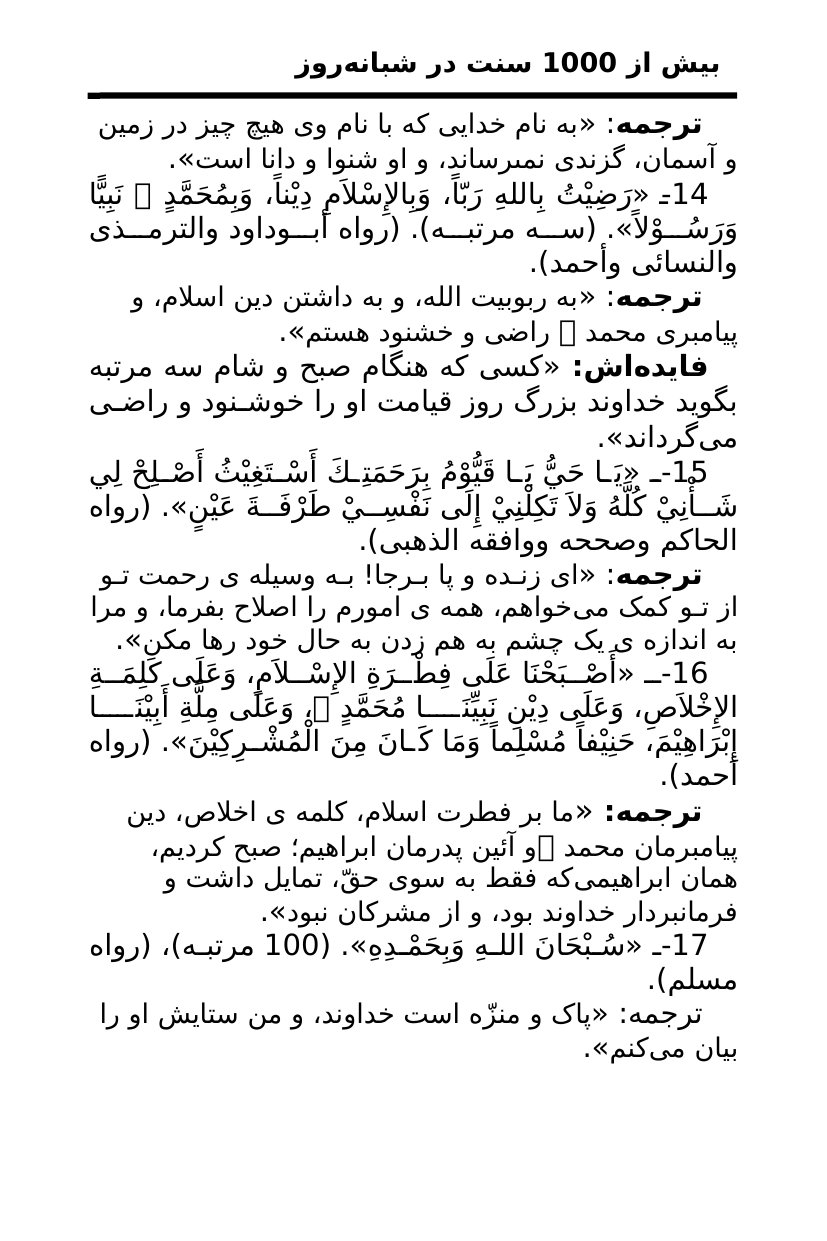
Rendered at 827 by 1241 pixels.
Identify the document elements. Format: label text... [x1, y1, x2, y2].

text 17- «سُبْحَانَ اللهِ وَبِحَمْدِهِ». (100 مرتبه)، (رواه مسلم). [89, 928, 738, 996]
text ترجمه: «به ربوبیت الله، و به داشتن دین اسلام، و پیامبرى محمد راضى و خشنود هستم». [89, 279, 738, 348]
text ترجمه: «به نام خدایى كه با نام وى هیچ چیز در زمین و آسمان، گزندى نمىرساند، و او شنوا و دانا است». [89, 106, 738, 176]
text ترجمه: «اى زنـده و پا بـرجا! بـه وسیله‏ ى رحمت تـو از تـو كمک می‌خواهم، همه‏ ى امورم را اصلاح بفرما، و مرا به اندازه‏ ى یک چشم به هم زدن به حال خود رها مكن». [89, 557, 738, 657]
text فایده‌اش: «کسی که هنگام صبح و شام سه مرتبه بگوید خداوند بزرگ روز قیامت او را خوشنود و راضی می‌گرداند». [89, 349, 738, 454]
text 16- «أَصْبَحْنَا عَلَى فِطْرَةِ الإِسْلاَمِ، وَعَلَى كَلِمَةِ الإِخْلاَصِ، وَعَلَى دِيْنِ نَبِيِّنَا مُحَمَّدٍ ، وَعَلَى مِلَّةِ أَبِيْنَا إِبْرَاهِيْمَ، حَنِيْفاً مُسْلِماً وَمَا كَانَ مِنَ الْمُشْرِكِيْنَ». (رواه أحمد). [89, 657, 738, 792]
text ترجمه: «ما بر فطرت اسلام، كلمه‏ ى اخلاص، دین پیامبرمان محمد و آئین پدرمان ابراهیم؛ صبح كردیم، همان ابراهیمی‌كه فقط به سوى حقّ، تمایل داشت و فرمانبردار خداوند بود، و از مشركان نبود». [89, 792, 738, 928]
text ترجمه: «پاک و منزّه است خداوند، و من ستایش او را بیان می‌كنم». [89, 996, 738, 1064]
text 15- «يَا حَيُّ يَا قَيُّوْمُ بِرَحَمَتِكَ أَسْتَغِيْثُ أَصْلِحْ لِي شَأْنِيْ كُلَّهُ وَلاَ تَكِلْنِيْ إِلَى نَفْسِيْ طَرْفَةَ عَيْنٍ». (رواه الحاکم وصححه ووافقه الذهبی). [89, 455, 738, 557]
text 14- «رَضِيْتُ بِاللهِ رَبّاً، وَبِالإِسْلاَمِ دِيْناً، وَبِمُحَمَّدٍ نَبِيًّا وَرَسُوْلاً». (سه مرتبه). (رواه أبوداود والترمذی والنسائی وأحمد). [89, 177, 738, 279]
